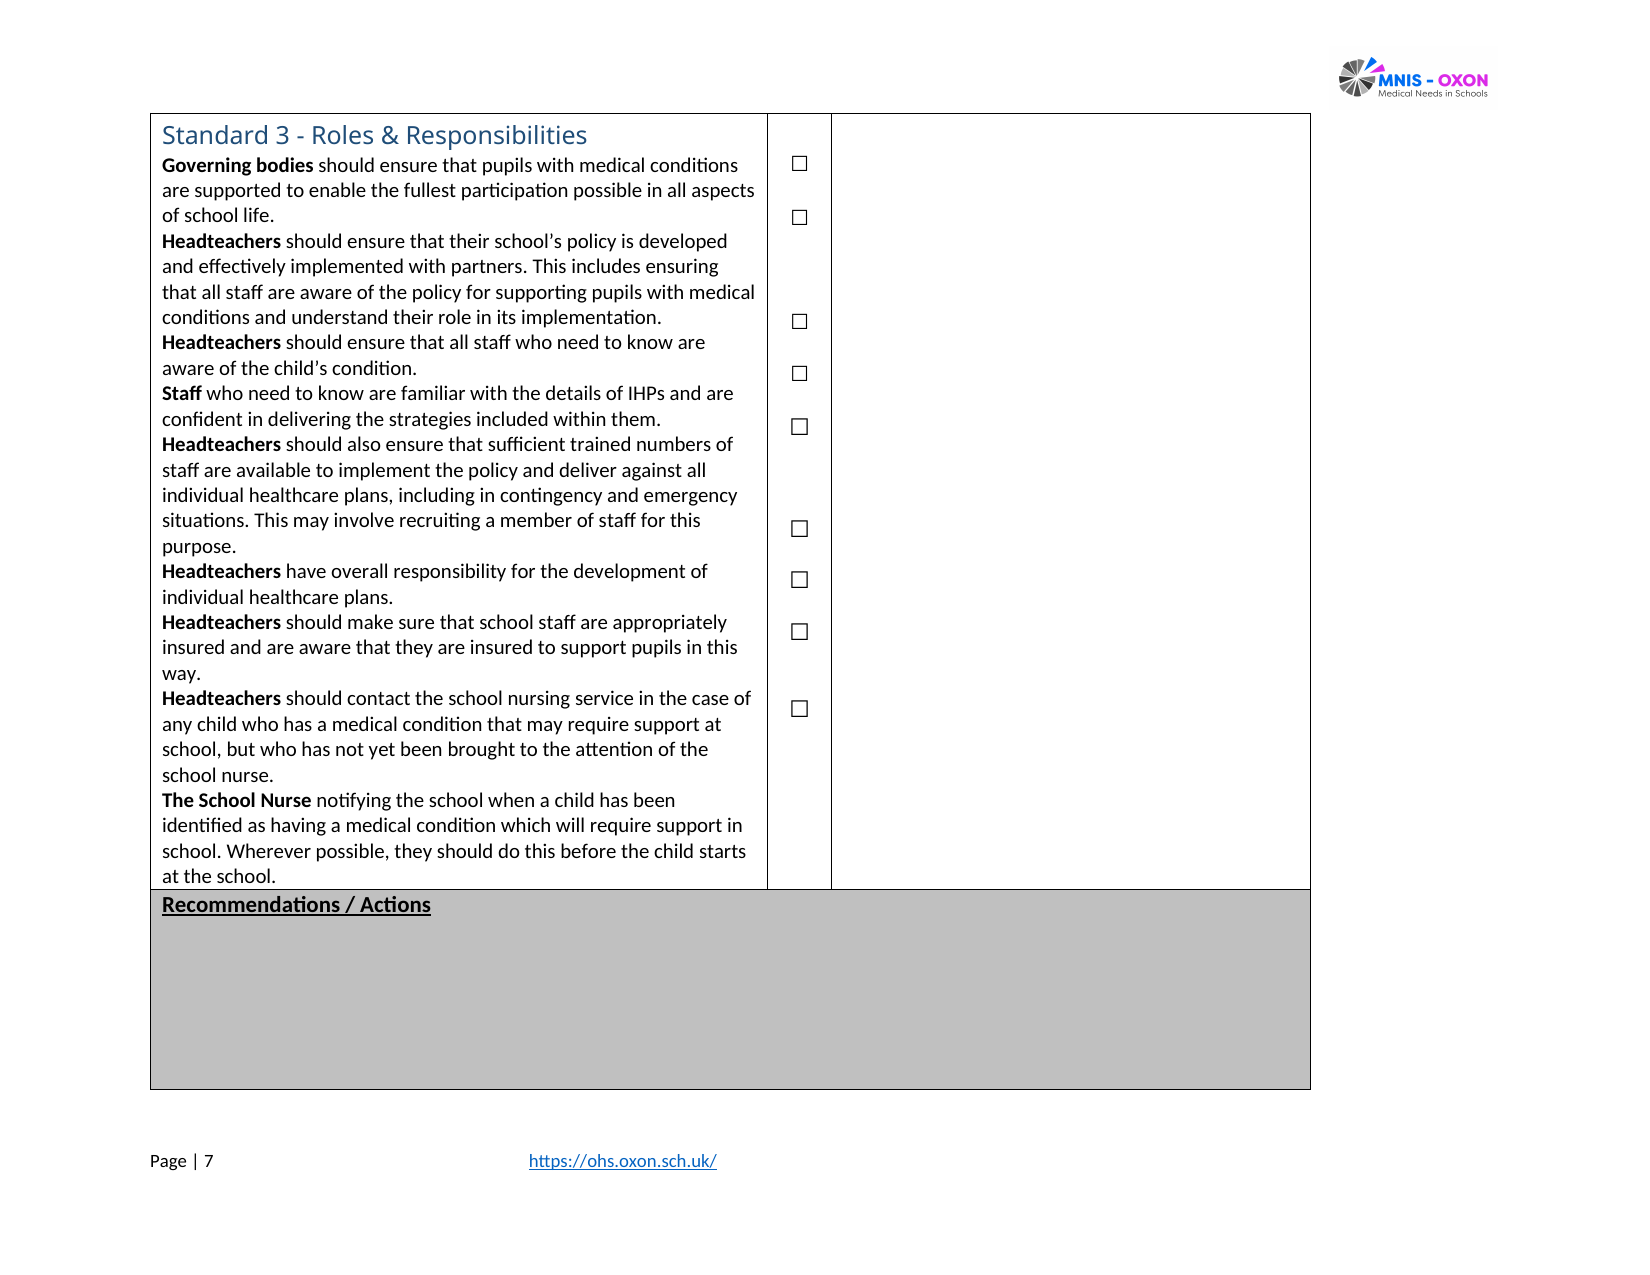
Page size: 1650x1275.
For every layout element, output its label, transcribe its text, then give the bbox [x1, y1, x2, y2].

table_cell [768, 114, 831, 889]
table_cell [832, 114, 1310, 889]
table_cell Standard 3 - Roles & Responsibilities Governing bodies should ensure that pupils with medical conditions are supported to enable the fullest participation possible in all aspects of school life. Headteachers should ensure that their school’s policy is developed and effectively implemented with partners. This includes ensuring that all staff are aware of the policy for supporting pupils with medical conditions and understand their role in its implementation. Headteachers should ensure that all staff who need to know are aware of the child’s condition. Staff who need to know are familiar with the details of IHPs and are confident in delivering the strategies included within them. Headteachers should also ensure that sufficient trained numbers of staff are available to implement the policy and deliver against all individual healthcare plans, including in contingency and emergency situations. This may involve recruiting a member of staff for this purpose. Headteachers have overall responsibility for the development of individual healthcare plans. Headteachers should make sure that school staff are appropriately insured and are aware that they are insured to support pupils in this way. Headteachers should contact the school nursing service in the case of any child who has a medical condition that may require support at school, but who has not yet been brought to the attention of the school nurse. The School Nurse notifying the school when a child has been identified as having a medical condition which will require support in school. Wherever possible, they should do this before the child starts at the school. [151, 114, 767, 889]
picture [1329, 46, 1499, 110]
table_cell Recommendations / Actions [151, 890, 1310, 1089]
